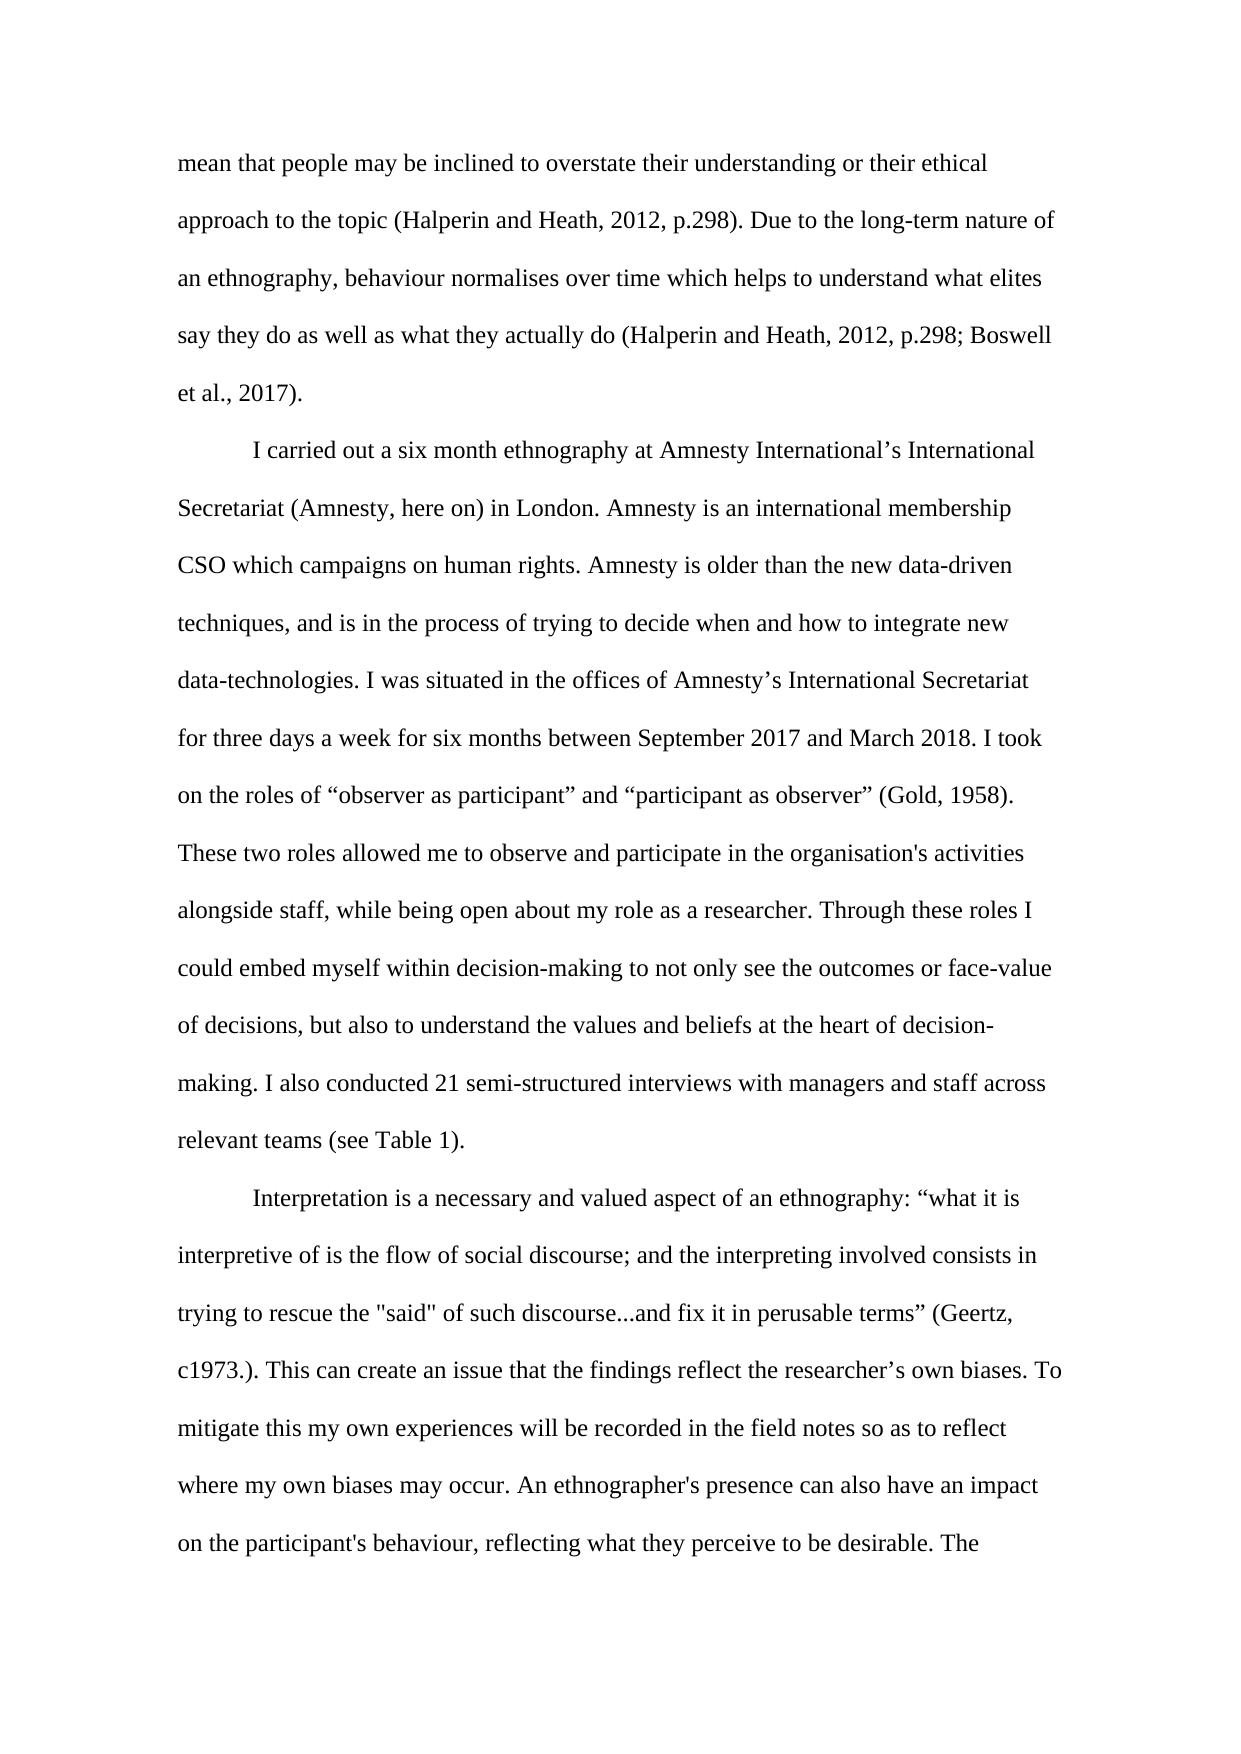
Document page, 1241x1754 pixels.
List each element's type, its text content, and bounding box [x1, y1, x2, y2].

text I carried out a six month ethnography at Amnesty International’s International Secretariat (Amnesty, here on) in London. Amnesty is an international membership CSO which campaigns on human rights. Amnesty is older than the new data-driven techniques, and is in the process of trying to decide when and how to integrate new data-technologies. I was situated in the offices of Amnesty’s International Secretariat for three days a week for six months between September 2017 and March 2018. I took on the roles of “observer as participant” and “participant as observer” (Gold, 1958). These two roles allowed me to observe and participate in the organisation's activities alongside staff, while being open about my role as a researcher. Through these roles I could embed myself within decision-making to not only see the outcomes or face-value of decisions, but also to understand the values and beliefs at the heart of decision-making. I also conducted 21 semi-structured interviews with managers and staff across relevant teams (see Table 1). [177, 435, 1063, 1154]
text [177, 148, 1063, 406]
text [177, 1183, 1063, 1556]
